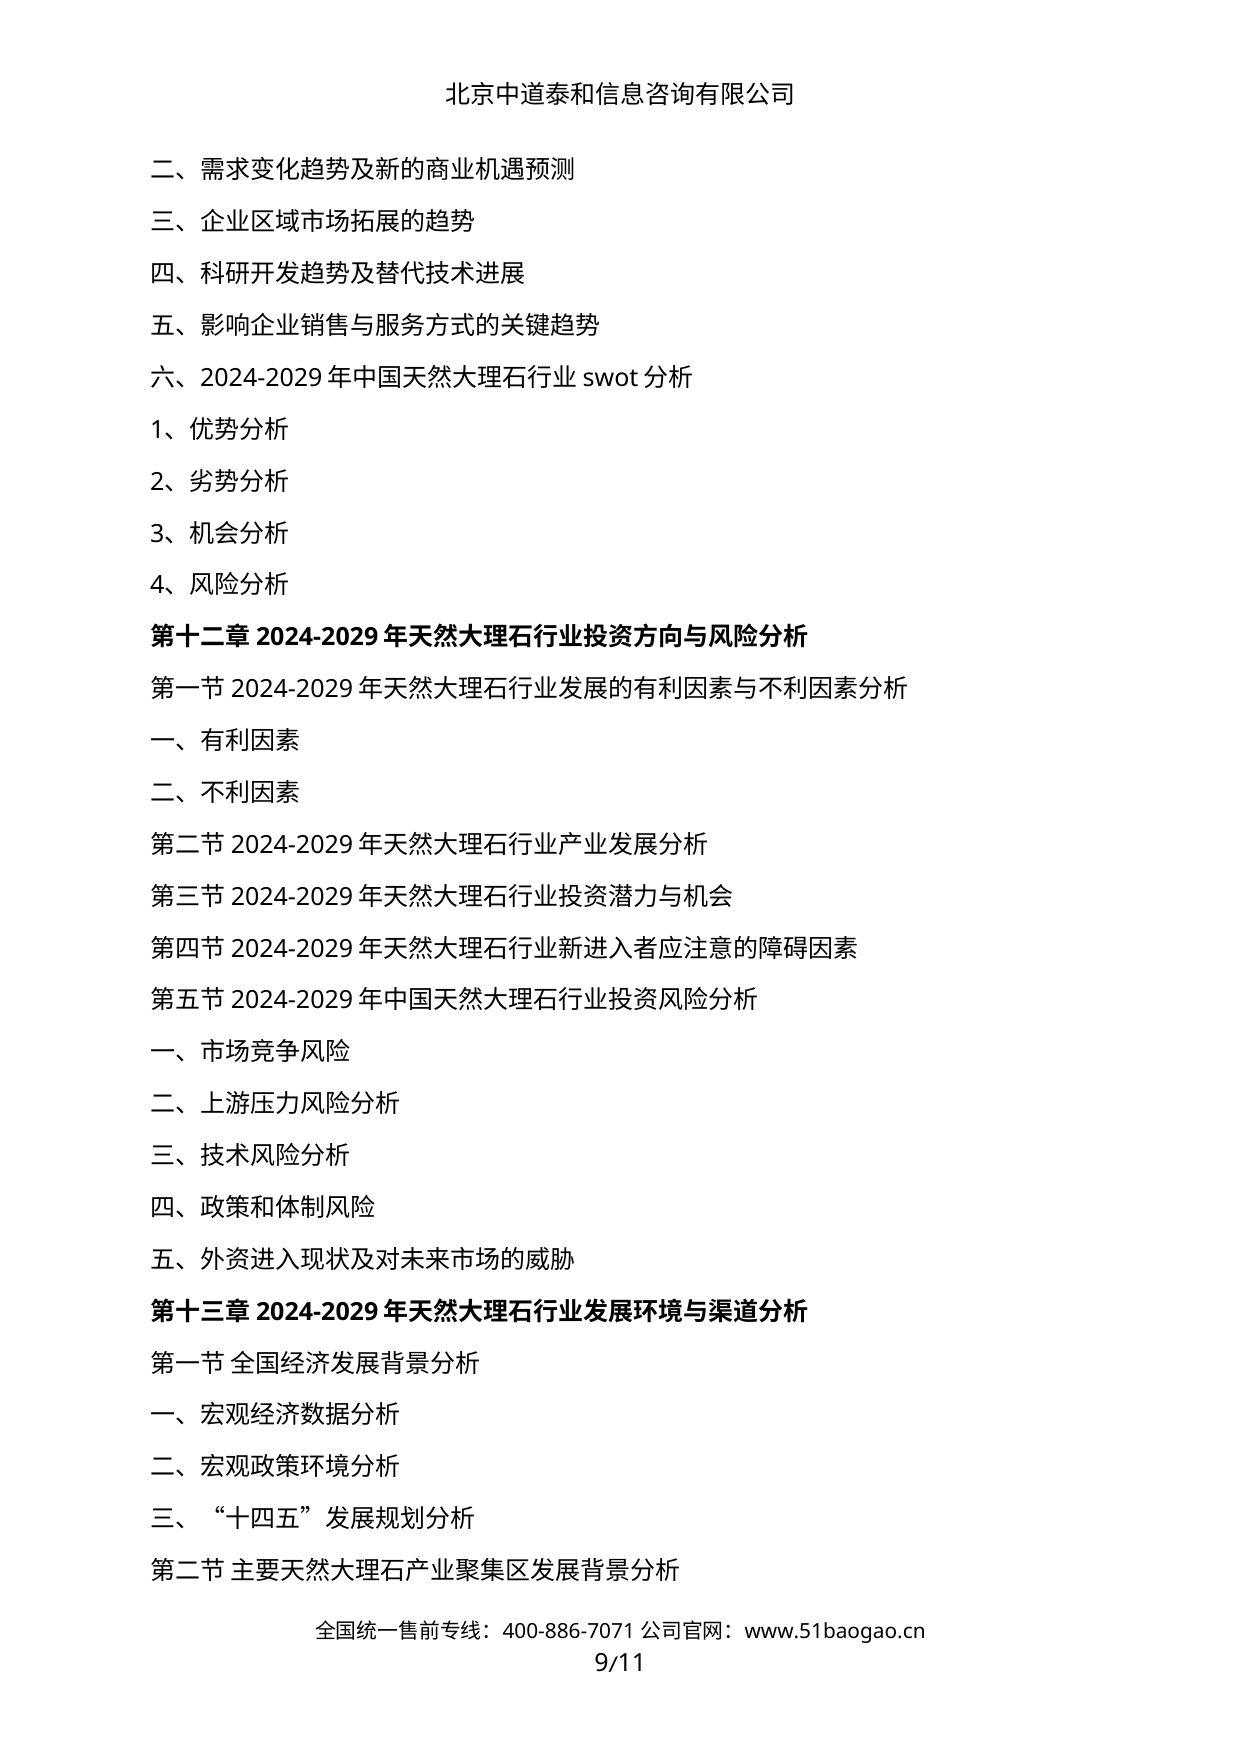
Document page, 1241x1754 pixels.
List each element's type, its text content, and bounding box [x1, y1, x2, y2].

text 四、政策和体制风险 [150, 1187, 1090, 1224]
text 第五节 2024-2029年中国天然大理石行业投资风险分析 [150, 980, 1090, 1016]
text 第四节 2024-2029年天然大理石行业新进入者应注意的障碍因素 [150, 928, 1090, 964]
text 二、宏观政策环境分析 [150, 1447, 1090, 1483]
text 4、风险分析 [150, 565, 1090, 601]
text 三、企业区域市场拓展的趋势 [150, 202, 1090, 238]
text 三、“十四五”发展规划分析 [150, 1499, 1090, 1535]
text 第一节 2024-2029年天然大理石行业发展的有利因素与不利因素分析 [150, 669, 1090, 705]
text 一、有利因素 [150, 721, 1090, 757]
text 3、机会分析 [150, 513, 1090, 549]
text 第十二章 2024-2029年天然大理石行业投资方向与风险分析 [150, 617, 1090, 653]
text 第一节 全国经济发展背景分析 [150, 1343, 1090, 1379]
text 2、劣势分析 [150, 461, 1090, 497]
text 一、宏观经济数据分析 [150, 1395, 1090, 1431]
text 三、技术风险分析 [150, 1136, 1090, 1172]
text 四、科研开发趋势及替代技术进展 [150, 254, 1090, 290]
text 一、市场竞争风险 [150, 1032, 1090, 1068]
text 二、需求变化趋势及新的商业机遇预测 [150, 150, 1090, 186]
text 第十三章 2024-2029年天然大理石行业发展环境与渠道分析 [150, 1291, 1090, 1327]
text 五、外资进入现状及对未来市场的威胁 [150, 1239, 1090, 1276]
text 二、上游压力风险分析 [150, 1084, 1090, 1120]
text 第三节 2024-2029年天然大理石行业投资潜力与机会 [150, 876, 1090, 912]
text 1、优势分析 [150, 409, 1090, 446]
text 五、影响企业销售与服务方式的关键趋势 [150, 306, 1090, 342]
text 第二节 主要天然大理石产业聚集区发展背景分析 [150, 1551, 1090, 1587]
text 六、2024-2029年中国天然大理石行业swot分析 [150, 357, 1090, 394]
text 第二节 2024-2029年天然大理石行业产业发展分析 [150, 824, 1090, 861]
text 二、不利因素 [150, 772, 1090, 809]
